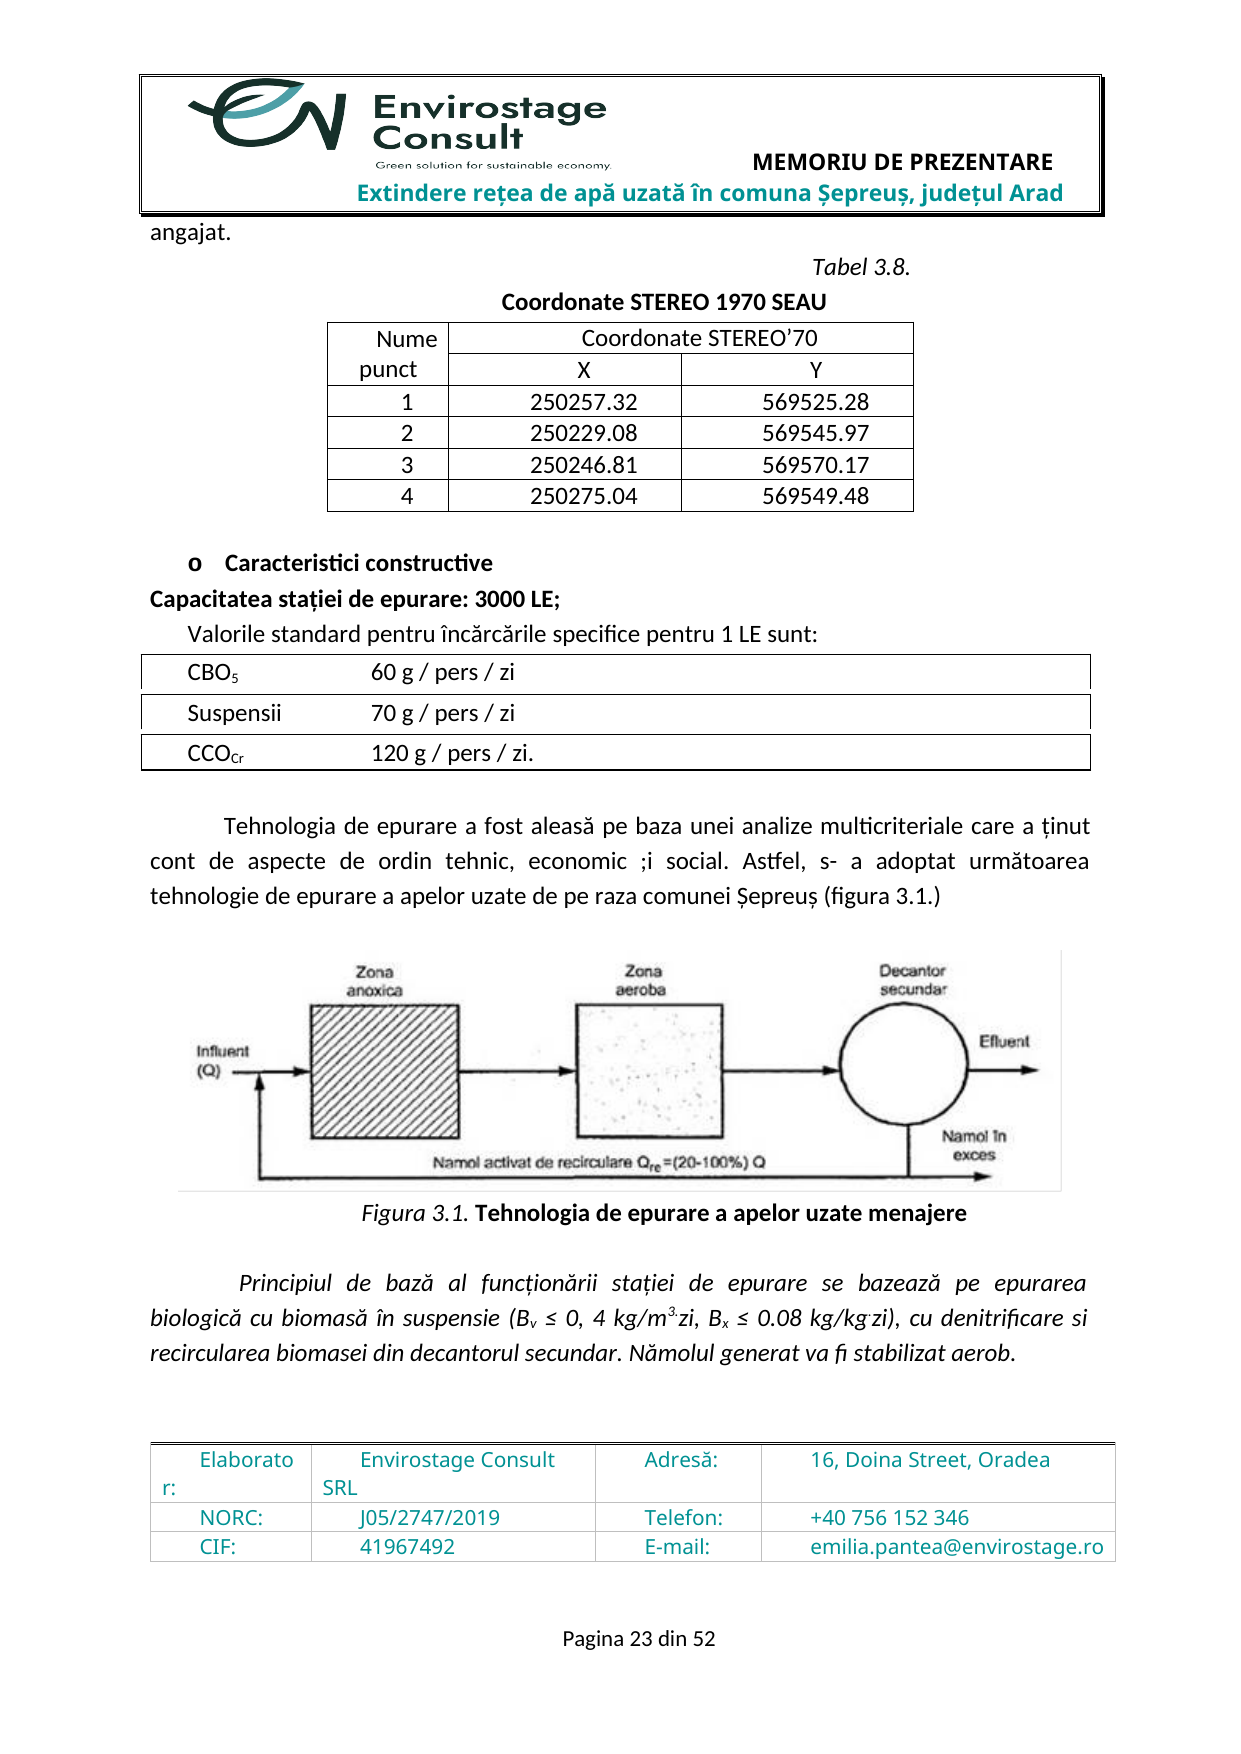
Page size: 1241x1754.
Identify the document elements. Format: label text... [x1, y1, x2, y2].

text CCOCr 120 g / pers / zi. [142, 735, 1090, 769]
table_cell 250275.04 [449, 480, 681, 511]
table_cell X [449, 354, 681, 385]
text CBO5 60 g / pers / zi [142, 655, 1090, 689]
table_cell 1 [328, 386, 448, 416]
text Tehnologia de epurare a fost aleasă pe baza unei analize multicriteriale care a ținut cont de aspecte de ordin tehnic, economic ;i social. Astfel, s- a adoptat următoarea tehnologie de epurare a apelor uzate de pe raza comunei Șepreuș (figura 3.1.) [150, 810, 1090, 911]
text Coordonate STEREO 1970 SEAU [150, 287, 1090, 317]
table_header Coordonate STEREO’70 [449, 323, 913, 353]
table_cell Y [682, 354, 913, 385]
table_cell 569545.97 [682, 417, 913, 448]
table_cell 4 [328, 480, 448, 511]
picture [178, 950, 1063, 1193]
table_cell 569525.28 [682, 386, 913, 416]
picture [187, 78, 621, 171]
table_cell 250246.81 [449, 449, 681, 479]
text Stația de epurare va fi echipată cu o cameră de operare destinată personalului angajat. [150, 217, 1090, 247]
table_cell 250229.08 [449, 417, 681, 448]
table_header Nume punct [328, 323, 448, 385]
text Valorile standard pentru încărcările specifice pentru 1 LE sunt: [150, 618, 1090, 649]
text Suspensii 70 g / pers / zi [142, 695, 1090, 729]
table_cell 569549.48 [682, 480, 913, 511]
table_cell 250257.32 [449, 386, 681, 416]
text Tabel 3.8. [150, 252, 1090, 282]
table_cell 569570.17 [682, 449, 913, 479]
list Caracteristici constructive [187, 547, 1090, 579]
text Capacitatea stației de epurare: 3000 LE; [150, 583, 1090, 614]
table_cell 2 [328, 417, 448, 448]
text Principiul de bază al funcționării stației de epurare se bazează pe epurarea biologică cu biomasă în suspensie (Bv ≤ 0, 4 kg/m3.zi, Bx ≤ 0.08 kg/kg.zi), cu denitrificare si recircularea biomasei din decantorul secundar. Nămolul generat va fi stabilizat aerob. [150, 1267, 1090, 1367]
table_cell 3 [328, 449, 448, 479]
text Figura 3.1. Tehnologia de epurare a apelor uzate menajere [150, 1197, 1090, 1227]
